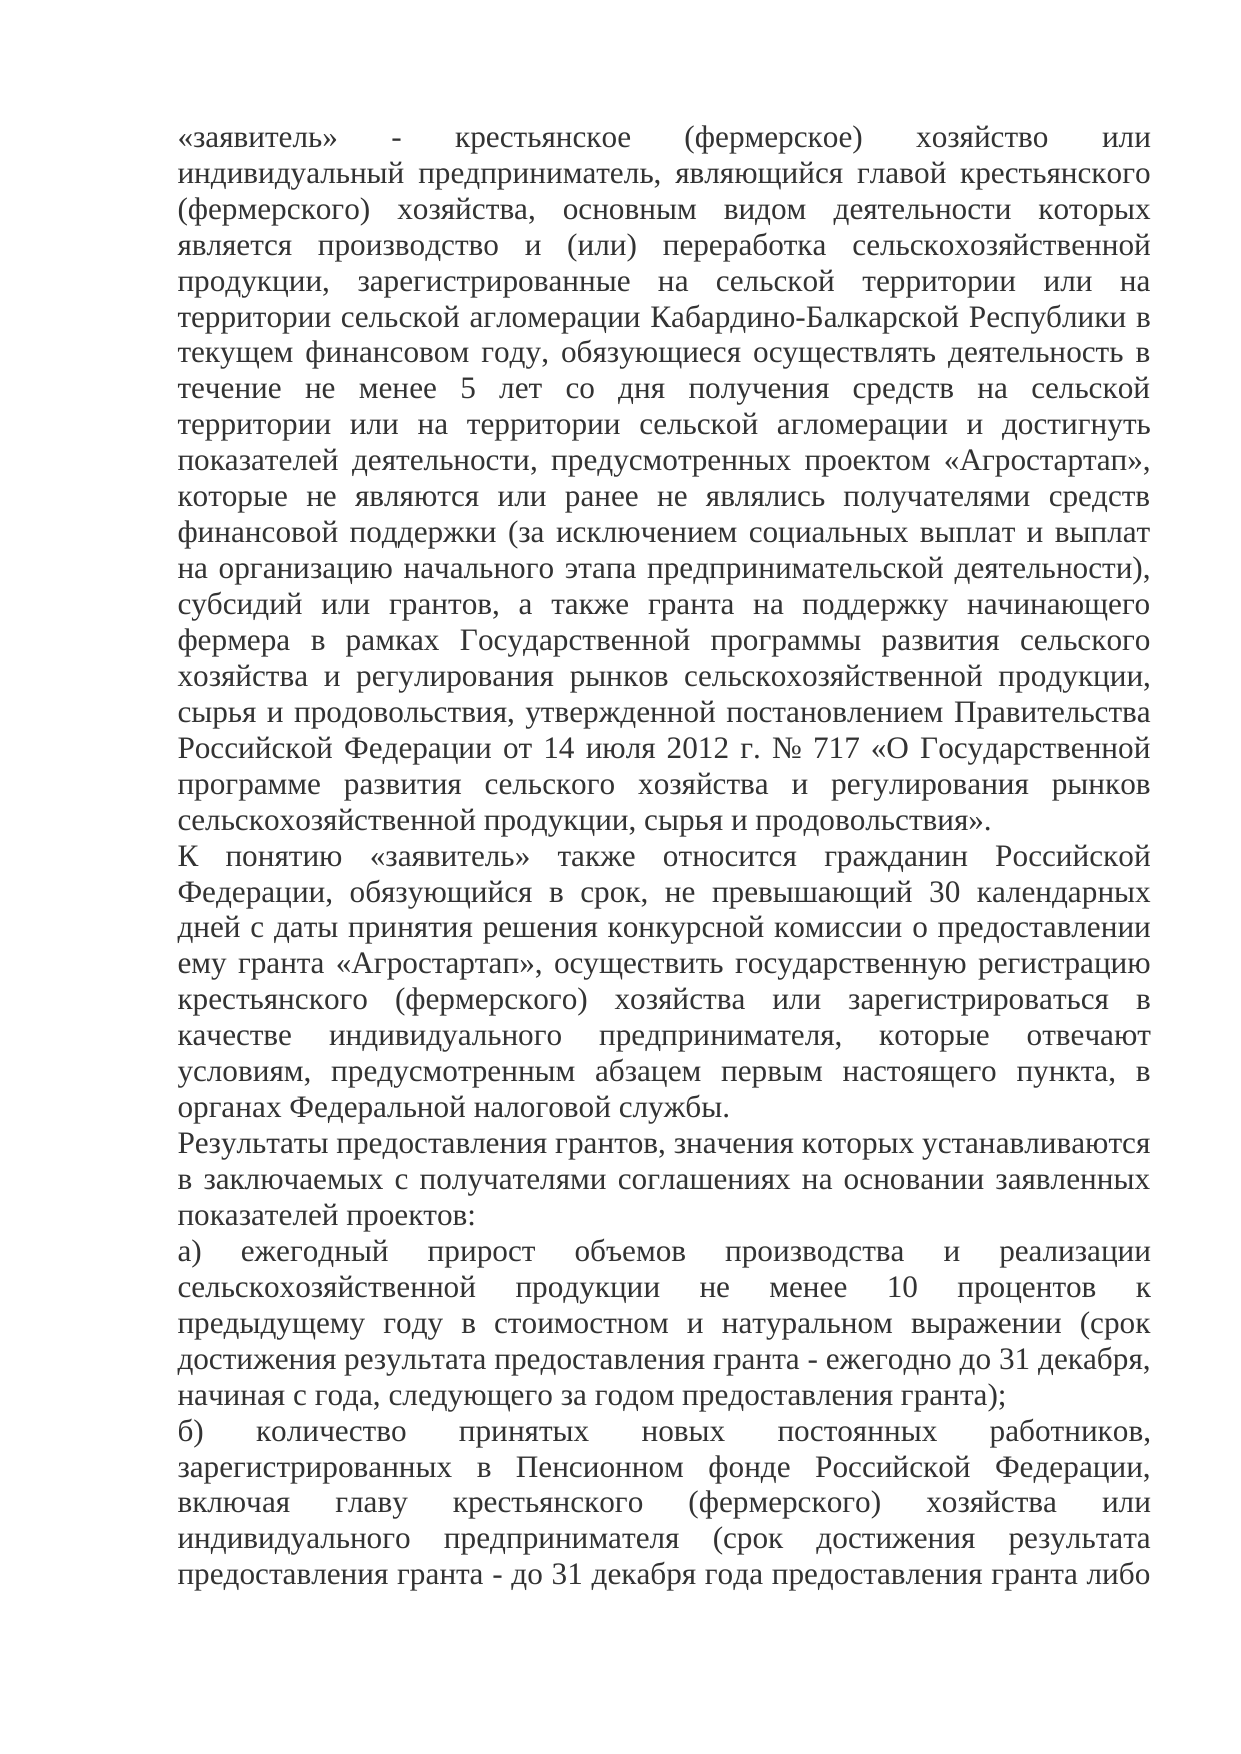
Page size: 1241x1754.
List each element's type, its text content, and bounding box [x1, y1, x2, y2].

text а) ежегодный прирост объемов производства и реализации сельскохозяйственной продукции не менее 10 процентов к предыдущему году в стоимостном и натуральном выражении (срок достижения результата предоставления гранта - ежегодно до 31 декабря, начиная с года, следующего за годом предоставления гранта); [177, 1232, 1152, 1412]
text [177, 1412, 1152, 1592]
text «заявитель» - крестьянское (фермерское) хозяйство или индивидуальный предприниматель, являющийся главой крестьянского (фермерского) хозяйства, основным видом деятельности которых является производство и (или) переработка сельскохозяйственной продукции, зарегистрированные на сельской территории или на территории сельской агломерации Кабардино-Балкарской Республики в текущем финансовом году, обязующиеся осуществлять деятельность в течение не менее 5 лет со дня получения средств на сельской территории или на территории сельской агломерации и достигнуть показателей деятельности, предусмотренных проектом «Агростартап», которые не являются или ранее не являлись получателями средств финансовой поддержки (за исключением социальных выплат и выплат на организацию начального этапа предпринимательской деятельности), субсидий или грантов, а также гранта на поддержку начинающего фермера в рамках Государственной программы развития сельского хозяйства и регулирования рынков сельскохозяйственной продукции, сырья и продовольствия, утвержденной постановлением Правительства Российской Федерации от 14 июля 2012 г. № 717 «О Государственной программе развития сельского хозяйства и регулирования рынков сельскохозяйственной продукции, сырья и продовольствия». [177, 118, 1152, 837]
text Результаты предоставления грантов, значения которых устанавливаются в заключаемых с получателями соглашениях на основании заявленных показателей проектов: [177, 1124, 1152, 1232]
text К понятию «заявитель» также относится гражданин Российской Федерации, обязующийся в срок, не превышающий 30 календарных дней с даты принятия решения конкурсной комиссии о предоставлении ему гранта «Агростартап», осуществить государственную регистрацию крестьянского (фермерского) хозяйства или зарегистрироваться в качестве индивидуального предпринимателя, которые отвечают условиям, предусмотренным абзацем первым настоящего пункта, в органах Федеральной налоговой службы. [177, 837, 1152, 1124]
